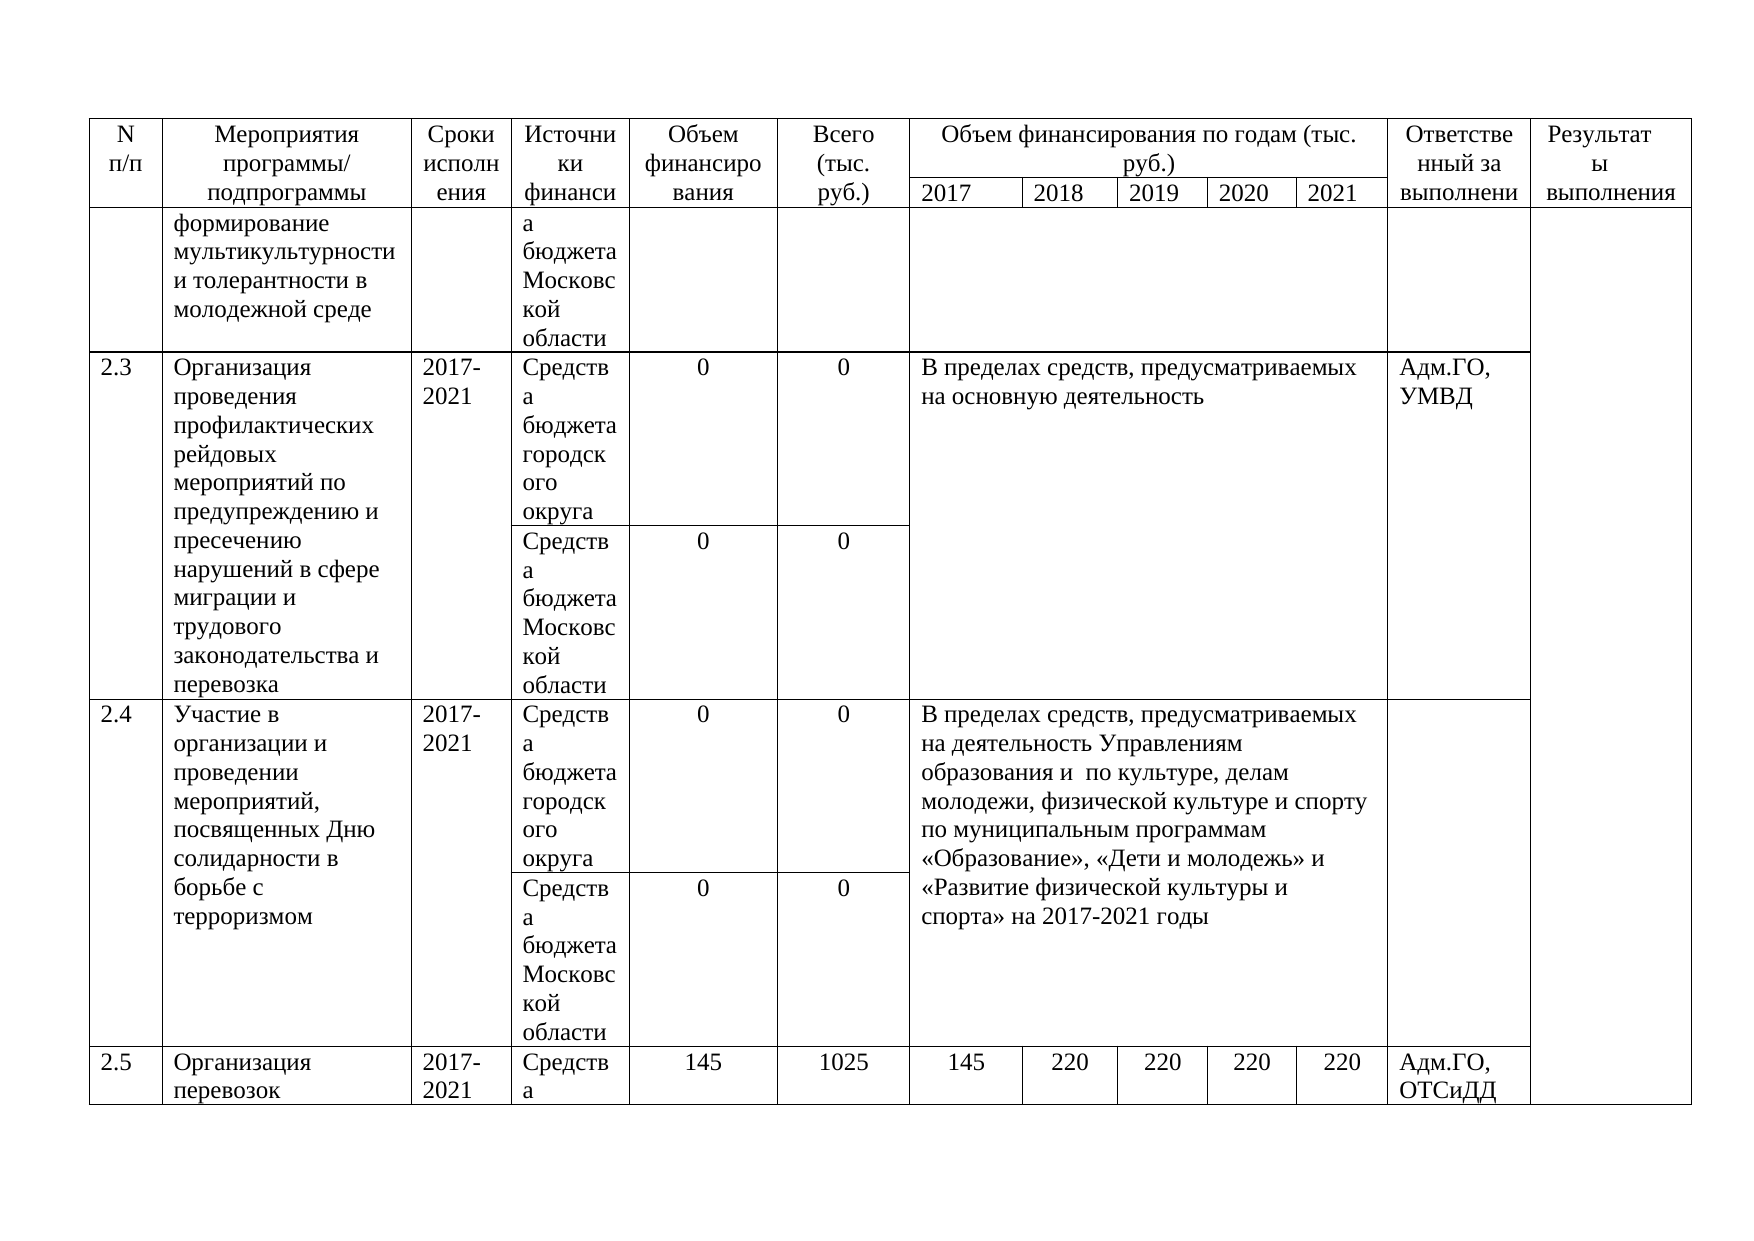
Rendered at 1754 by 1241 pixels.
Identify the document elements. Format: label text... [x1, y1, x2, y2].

table_header Объем финансирования мероприятия в 2016 году (тыс. руб.)* [630, 119, 777, 207]
table_cell 1025 [778, 1047, 909, 1104]
table_cell 2019 [1118, 178, 1207, 207]
table_cell 220 [1118, 1047, 1207, 1104]
table_cell 0 [630, 353, 777, 525]
table_cell 2020 [1208, 178, 1296, 207]
table_cell 0 [778, 700, 909, 872]
table_header Источники финансирования [512, 119, 629, 207]
table_cell 0 [778, 526, 909, 698]
table_cell 0 [630, 873, 777, 1046]
table_cell [1388, 700, 1530, 1046]
table_cell 2017-2021 [412, 1047, 511, 1104]
table_cell Организация проведения профилактических рейдовых мероприятий по предупреждению и пресечению нарушений в сфере миграции и трудового законодательства и перевозка [163, 353, 411, 698]
table_header Объем финансирования по годам (тыс. руб.) [910, 119, 1387, 177]
table_cell 2017-2021 [412, 700, 511, 1046]
table_cell 0 [630, 208, 777, 351]
table_header Результаты выполнения мероприятий подпрограммы [1531, 119, 1691, 207]
table_cell 145 [910, 1047, 1022, 1104]
table_header Всего (тыс. руб.) [778, 119, 909, 207]
table_cell В пределах средств, предусматриваемых на основную деятельность [910, 353, 1387, 698]
table_cell Средства бюджета городского округа [512, 1047, 629, 1104]
table_cell 2.5 [90, 1047, 162, 1104]
table_cell 2021 [1297, 178, 1387, 207]
table_cell Участие в организации и проведении мероприятий, посвященных Дню солидарности в борьбе с терроризмом [163, 700, 411, 1046]
table_cell Средства бюджета Московской области [512, 873, 629, 1046]
table_cell 220 [1297, 1047, 1387, 1104]
table_header Мероприятия программы/ подпрограммы [163, 119, 411, 207]
table_cell Средства бюджета городского округа [512, 700, 629, 872]
table_cell Средства бюджета городского округа [512, 353, 629, 525]
table_cell Адм.ГО, УМВД [1388, 353, 1530, 698]
table_cell 220 [1208, 1047, 1296, 1104]
table_cell 220 [1023, 1047, 1117, 1104]
table_cell 2018 [1023, 178, 1117, 207]
table_cell 2017 [910, 178, 1022, 207]
table_header Сроки исполнения мероприятия [412, 119, 511, 207]
table_cell Адм.ГО, ОТСиДД УМВД [1388, 1047, 1530, 1104]
table_header N п/п [90, 119, 162, 207]
table_cell 2.4 [90, 700, 162, 1046]
table_cell 0 [778, 208, 909, 351]
table_cell Организация перевозок нарушителей в сфере миграции и трудового законодательства [163, 1047, 411, 1104]
table_cell 0 [778, 353, 909, 525]
table_cell 2017-2021 [412, 353, 511, 698]
table_cell 0 [630, 526, 777, 698]
table_cell 0 [778, 873, 909, 1046]
table_cell 2.3 [90, 353, 162, 698]
table_header Ответственный за выполнение мероприятия подпрограммы [1388, 119, 1530, 207]
table_cell Средства бюджета Московской области [512, 208, 629, 351]
table_cell Средства бюджета Московской области [512, 526, 629, 698]
table_cell 0 [630, 700, 777, 872]
table_cell В пределах средств, предусматриваемых на деятельность Управлениям образования и по культуре, делам молодежи, физической культуре и спорту по муниципальным программам «Образование», «Дети и молодежь» и «Развитие физической культуры и спорта» на 2017-2021 годы [910, 700, 1387, 1046]
table_cell 145 [630, 1047, 777, 1104]
